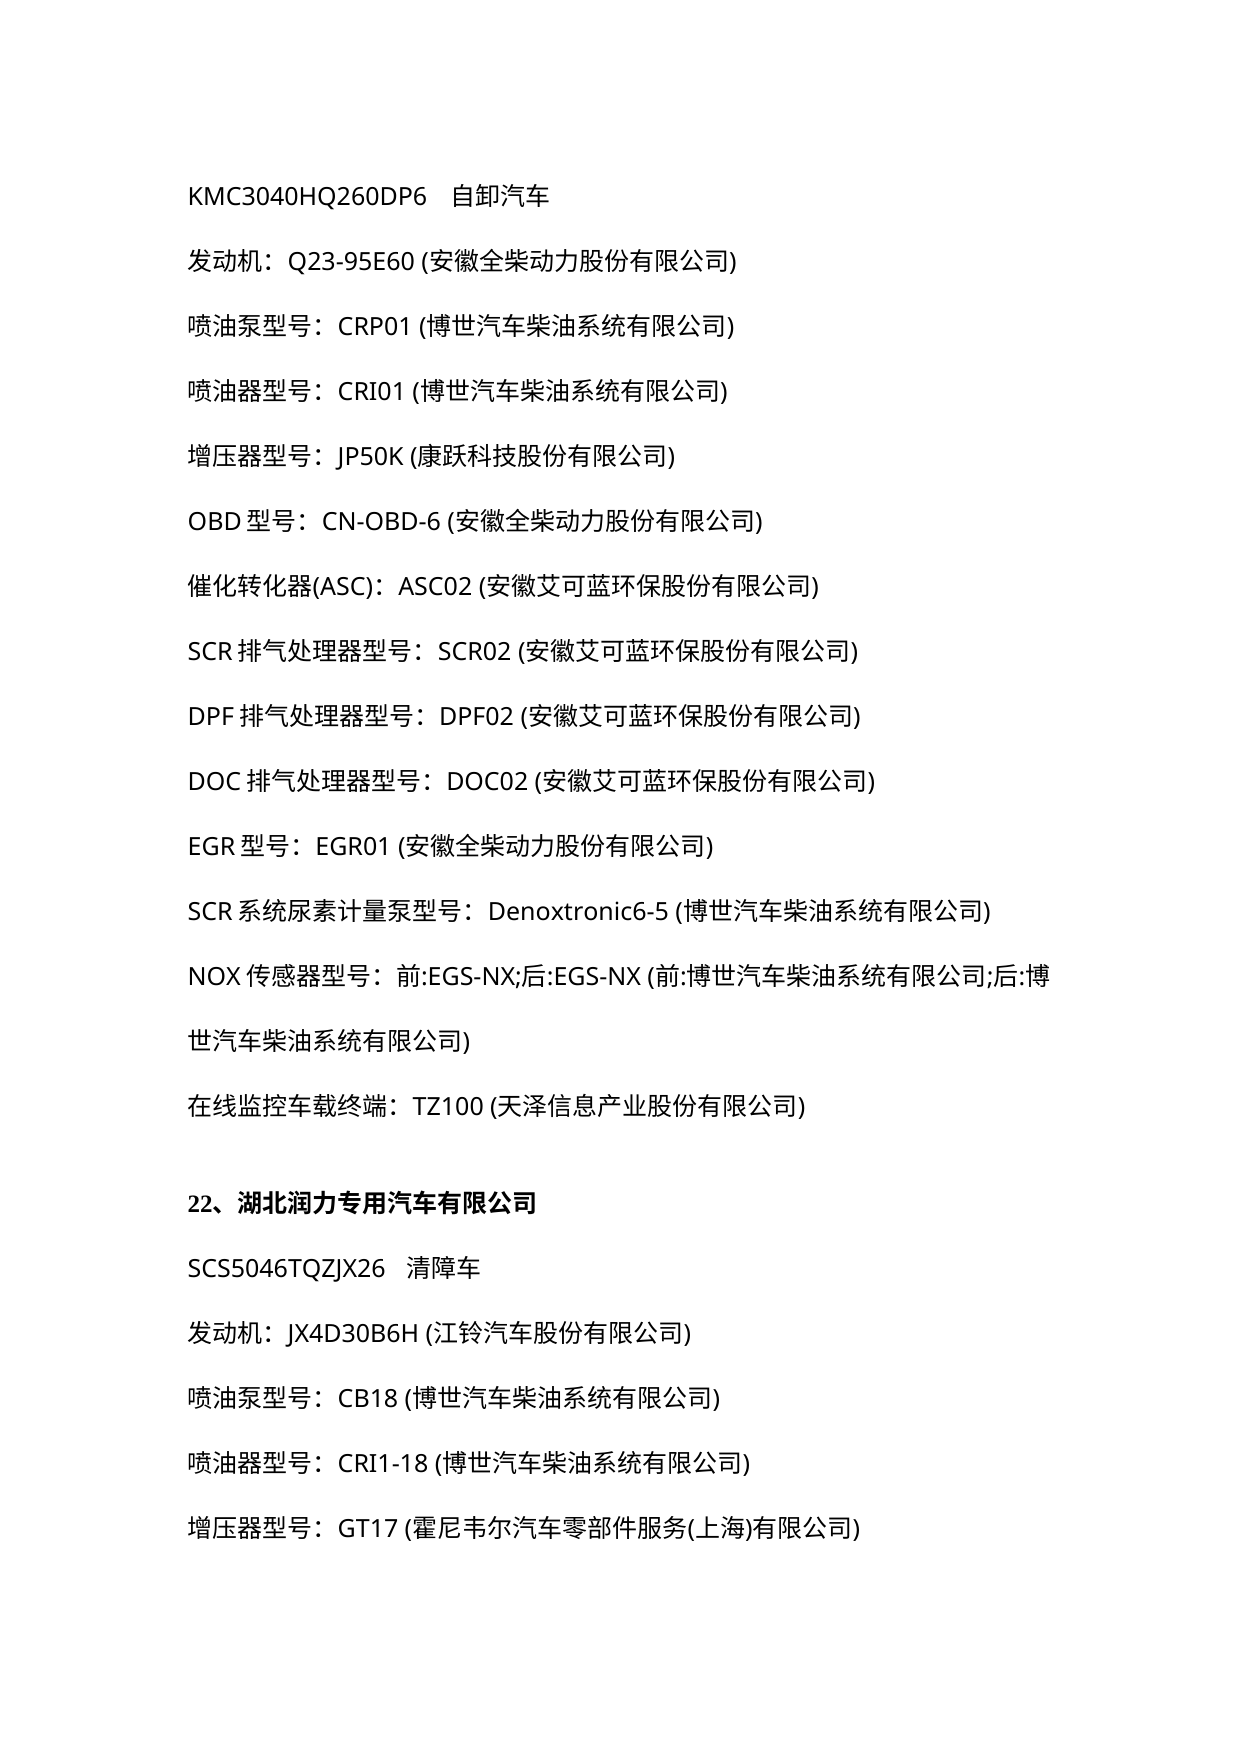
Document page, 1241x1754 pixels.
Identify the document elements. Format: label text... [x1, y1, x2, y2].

text NOX传感器型号：前:EGS-NX;后:EGS-NX (前:博世汽车柴油系统有限公司;后:博世汽车柴油系统有限公司) [187, 942, 1053, 1072]
text 喷油泵型号：CRP01 (博世汽车柴油系统有限公司) [187, 292, 1053, 357]
text 发动机：Q23-95E60 (安徽全柴动力股份有限公司) [187, 227, 1053, 292]
text 发动机：JX4D30B6H (江铃汽车股份有限公司) [187, 1299, 1053, 1364]
text 增压器型号：GT17 (霍尼韦尔汽车零部件服务(上海)有限公司) [187, 1494, 1053, 1559]
text 在线监控车载终端：TZ100 (天泽信息产业股份有限公司) [187, 1072, 1053, 1137]
text 喷油器型号：CRI1-18 (博世汽车柴油系统有限公司) [187, 1429, 1053, 1494]
text SCR排气处理器型号：SCR02 (安徽艾可蓝环保股份有限公司) [187, 617, 1053, 682]
text SCS5046TQZJX26 清障车 [187, 1234, 1053, 1299]
text OBD型号：CN-OBD-6 (安徽全柴动力股份有限公司) [187, 487, 1053, 552]
text SCR系统尿素计量泵型号：Denoxtronic6-5 (博世汽车柴油系统有限公司) [187, 877, 1053, 942]
text KMC3040HQ260DP6 自卸汽车 [187, 162, 1053, 227]
text 22、湖北润力专用汽车有限公司 [187, 1169, 1053, 1234]
text 喷油泵型号：CB18 (博世汽车柴油系统有限公司) [187, 1364, 1053, 1429]
text EGR型号：EGR01 (安徽全柴动力股份有限公司) [187, 812, 1053, 877]
text 喷油器型号：CRI01 (博世汽车柴油系统有限公司) [187, 357, 1053, 422]
text 催化转化器(ASC)：ASC02 (安徽艾可蓝环保股份有限公司) [187, 552, 1053, 617]
text DPF排气处理器型号：DPF02 (安徽艾可蓝环保股份有限公司) [187, 682, 1053, 747]
text 增压器型号：JP50K (康跃科技股份有限公司) [187, 422, 1053, 487]
text DOC排气处理器型号：DOC02 (安徽艾可蓝环保股份有限公司) [187, 747, 1053, 812]
